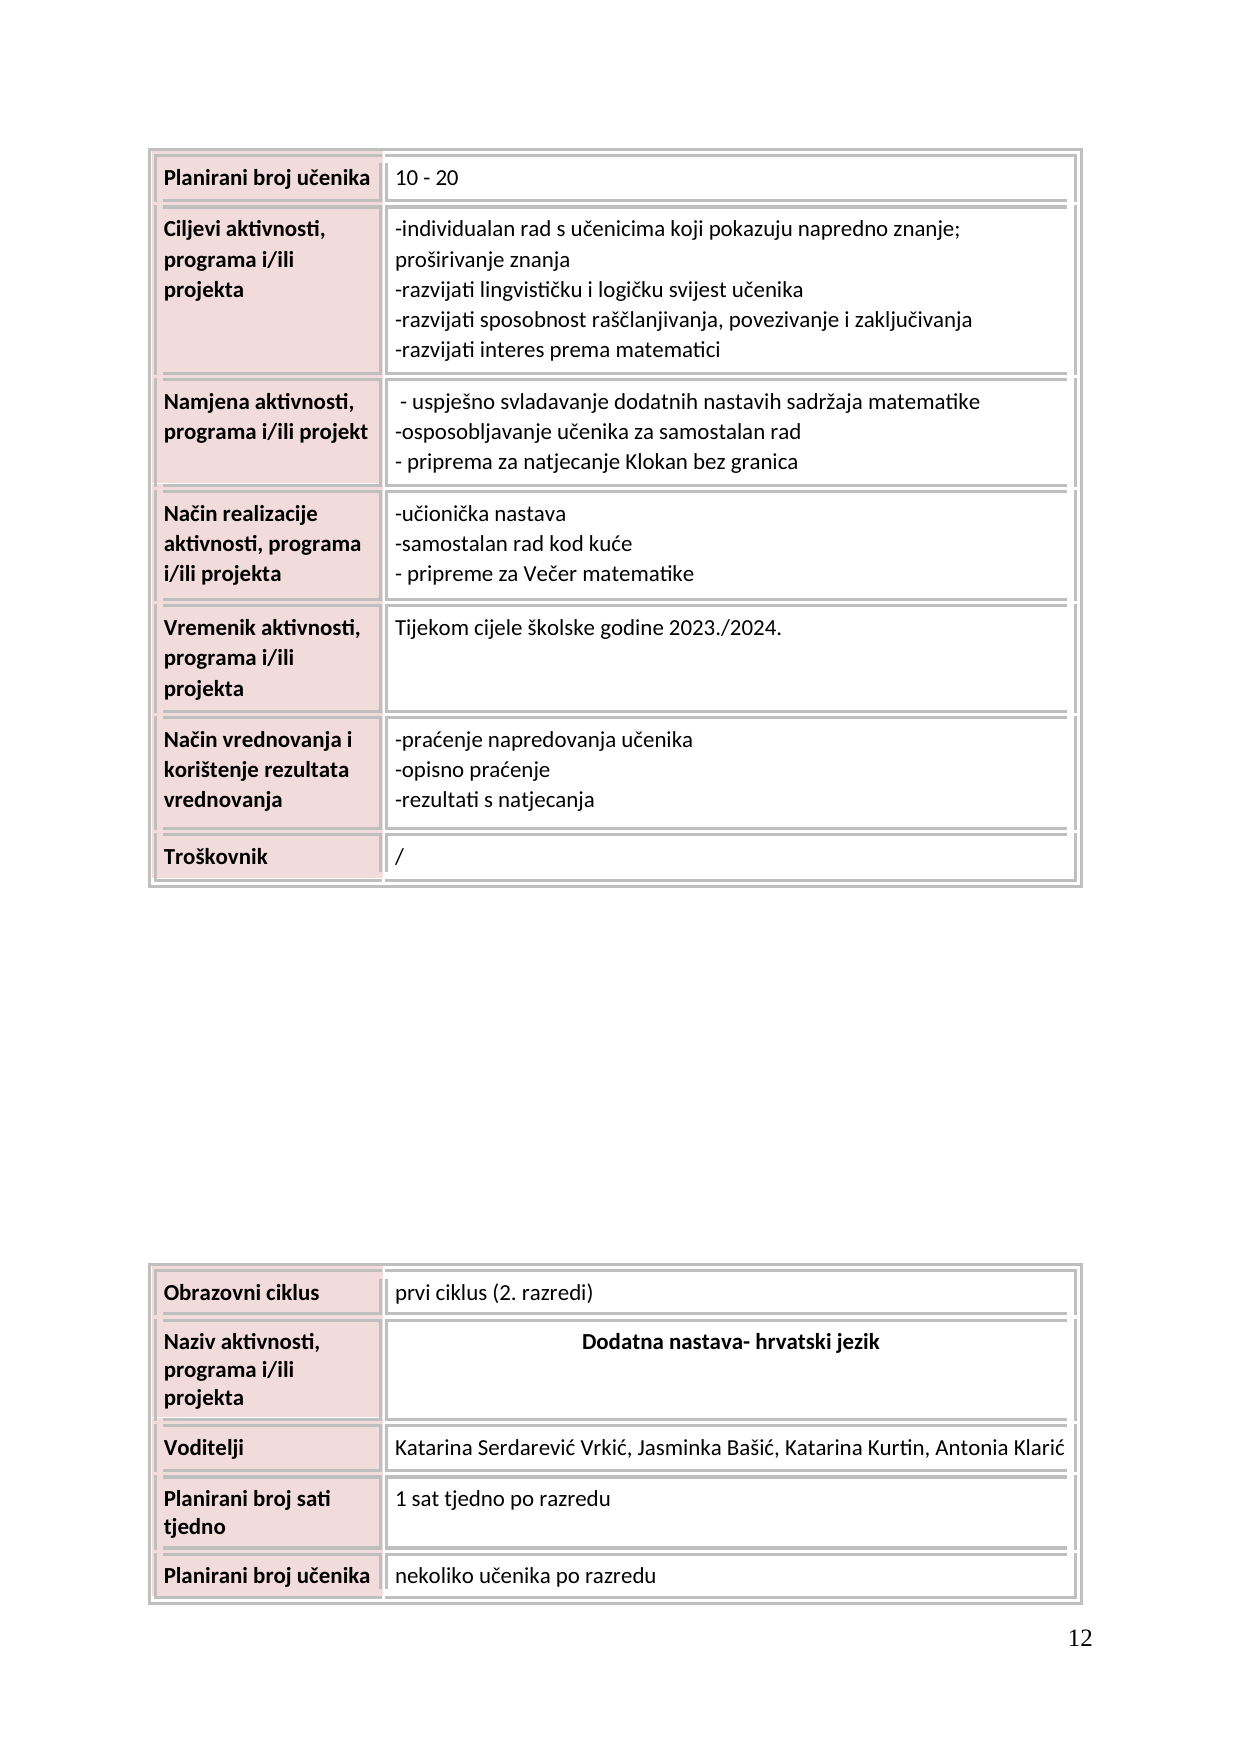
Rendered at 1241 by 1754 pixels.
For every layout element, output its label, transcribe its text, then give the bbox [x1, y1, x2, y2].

table_cell Voditelji [152, 1418, 383, 1469]
table_cell / [384, 827, 1078, 878]
table_cell Dodatna nastava- hrvatski jezik [384, 1312, 1078, 1417]
table_cell Troškovnik [152, 827, 383, 878]
table_cell Planirani broj sati tjedno [152, 1469, 383, 1546]
table_cell Ciljevi aktivnosti, programa i/ili projekta [152, 199, 383, 372]
table_cell Tijekom cijele školske godine 2023./2024. [384, 598, 1078, 710]
table_cell -individualan rad s učenicima koji pokazuju napredno znanje; proširivanje znanja -razvijati lingvističku i logičku svijest učenika -razvijati sposobnost raščlanjivanja, povezivanje i zaključivanja -razvijati interes prema matematici [384, 199, 1078, 372]
table_cell nekoliko učenika po razredu [384, 1546, 1078, 1596]
table_cell Način vrednovanja i korištenje rezultata vrednovanja [152, 710, 383, 827]
table_cell -praćenje napredovanja učenika -opisno praćenje -rezultati s natjecanja [384, 710, 1078, 827]
table_cell Katarina Serdarević Vrkić, Jasminka Bašić, Katarina Kurtin, Antonia Klarić [384, 1418, 1078, 1469]
table_cell Namjena aktivnosti, programa i/ili projekt [152, 372, 383, 483]
table_header Obrazovni ciklus [152, 1266, 383, 1312]
table_cell -učionička nastava -samostalan rad kod kuće - pripreme za Večer matematike [384, 484, 1078, 598]
table_cell Vremenik aktivnosti, programa i/ili projekta [152, 598, 383, 710]
table_cell Naziv aktivnosti, programa i/ili projekta [152, 1312, 383, 1417]
table_cell Planirani broj učenika [152, 1546, 383, 1596]
table_cell Način realizacije aktivnosti, programa i/ili projekta [152, 484, 383, 598]
table_cell Planirani broj učenika [152, 151, 383, 199]
table_header prvi ciklus (2. razredi) [384, 1266, 1078, 1312]
table_cell 1 sat tjedno po razredu [384, 1469, 1078, 1546]
table_cell - uspješno svladavanje dodatnih nastavih sadržaja matematike -osposobljavanje učenika za samostalan rad - priprema za natjecanje Klokan bez granica [384, 372, 1078, 483]
table_cell 10 - 20 [384, 151, 1078, 199]
